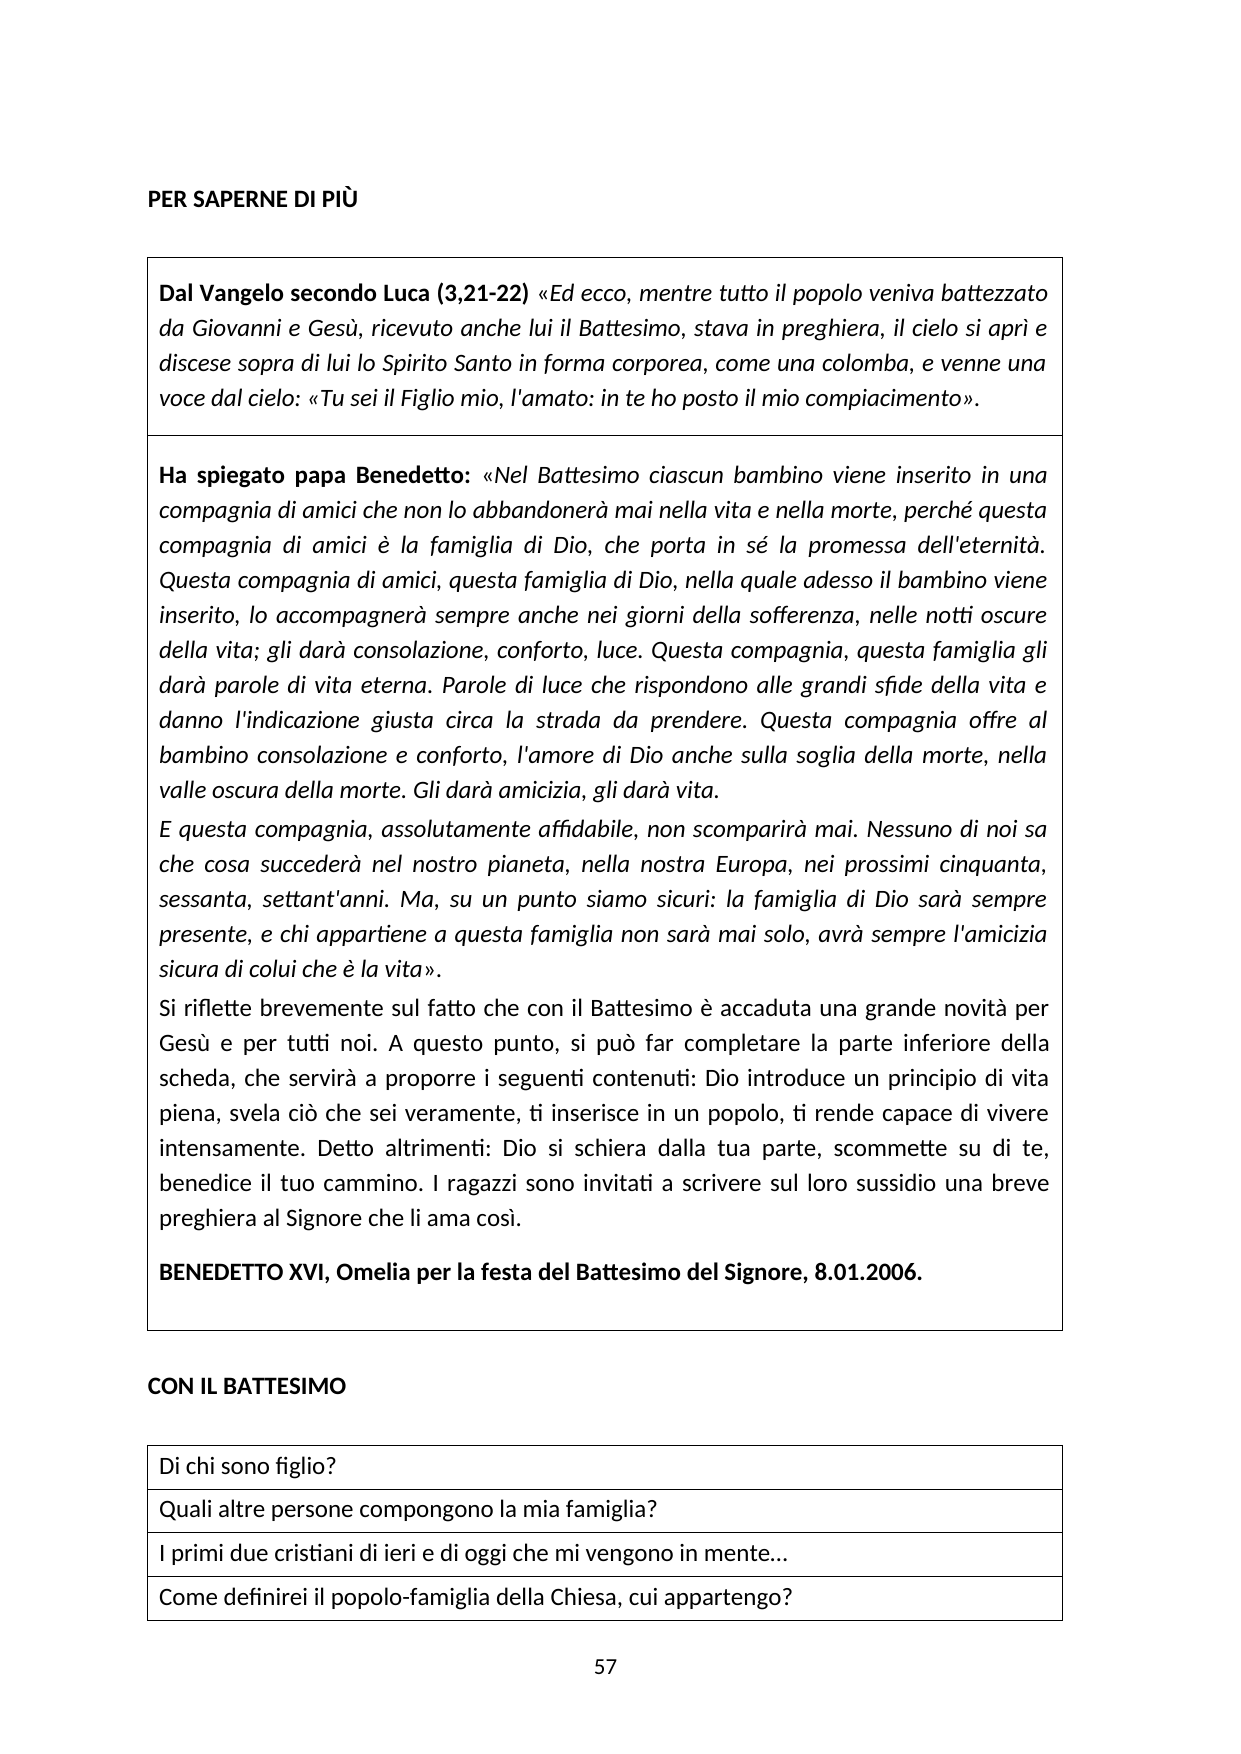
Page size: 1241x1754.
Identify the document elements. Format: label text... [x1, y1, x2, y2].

table_header Dal Vangelo secondo Luca (3,21-22) «Ed ecco, mentre tutto il popolo veniva battezzato da Giovanni e Gesù, ricevuto anche lui il Battesimo, stava in preghiera, il cielo si aprì e discese sopra di lui lo Spirito Santo in forma corporea, come una colomba, e venne una voce dal cielo: «Tu sei il Figlio mio, l'amato: in te ho posto il mio compiacimento». [148, 258, 1062, 435]
list CON IL BATTESIMO [148, 1371, 1063, 1401]
table_cell Ha spiegato papa Benedetto: «Nel Battesimo ciascun bambino viene inserito in una compagnia di amici che non lo abbandonerà mai nella vita e nella morte, perché questa compagnia di amici è la famiglia di Dio, che porta in sé la promessa dell'eternità. Questa compagnia di amici, questa famiglia di Dio, nella quale adesso il bambino viene inserito, lo accompagnerà sempre anche nei giorni della sofferenza, nelle notti oscure della vita; gli darà consolazione, conforto, luce. Questa compagnia, questa famiglia gli darà parole di vita eterna. Parole di luce che rispondono alle grandi sfide della vita e danno l'indicazione giusta circa la strada da prendere. Questa compagnia offre al bambino consolazione e conforto, l'amore di Dio anche sulla soglia della morte, nella valle oscura della morte. Gli darà amicizia, gli darà vita. E questa compagnia, assolutamente affidabile, non scomparirà mai. Nessuno di noi sa che cosa succederà nel nostro pianeta, nella nostra Europa, nei prossimi cinquanta, sessanta, settant'anni. Ma, su un punto siamo sicuri: la famiglia di Dio sarà sempre presente, e chi appartiene a questa famiglia non sarà mai solo, avrà sempre l'amicizia sicura di colui che è la vita». Si riflette brevemente sul fatto che con il Battesimo è accaduta una grande novità per Gesù e per tutti noi. A questo punto, si può far completare la parte inferiore della scheda, che servirà a proporre i seguenti contenuti: Dio introduce un principio di vita piena, svela ciò che sei veramente, ti inserisce in un popolo, ti rende capace di vivere intensamente. Detto altrimenti: Dio si schiera dalla tua parte, scommette su di te, benedice il tuo cammino. I ragazzi sono invitati a scrivere sul loro sussidio una breve preghiera al Signore che li ama così. BENEDETTO XVI, Omelia per la festa del Battesimo del Signore, 8.01.2006. [148, 436, 1062, 1330]
table_header Di chi sono figlio? [148, 1446, 1062, 1488]
list PER SAPERNE DI PIÙ [148, 183, 1063, 213]
table_cell Come definirei il popolo-famiglia della Chiesa, cui appartengo? [148, 1577, 1062, 1620]
table_cell Quali altre persone compongono la mia famiglia? [148, 1490, 1062, 1532]
table_cell I primi due cristiani di ieri e di oggi che mi vengono in mente… [148, 1533, 1062, 1576]
